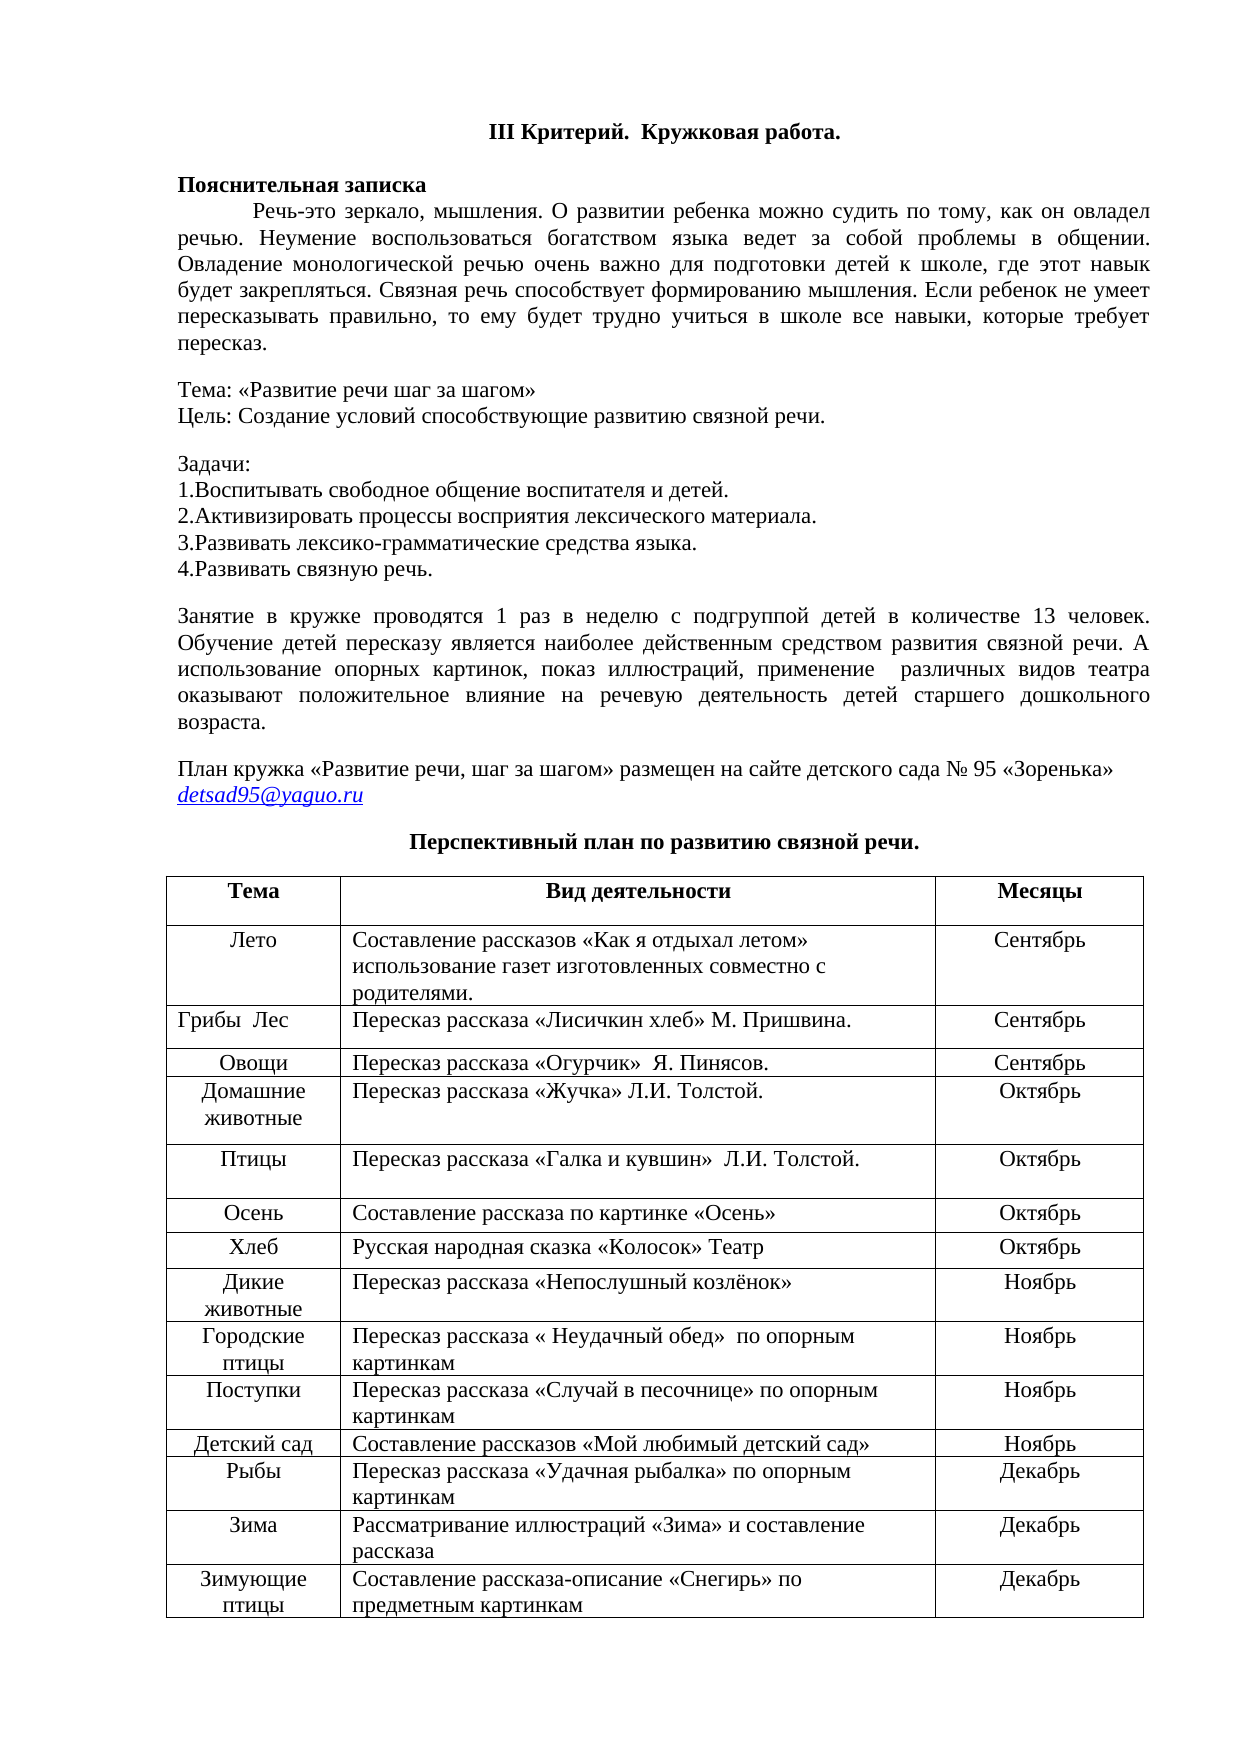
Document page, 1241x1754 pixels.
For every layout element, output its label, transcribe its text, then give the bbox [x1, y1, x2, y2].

table_cell Зимующие птицы [167, 1565, 340, 1617]
table_cell Пересказ рассказа «Галка и кувшин» Л.И. Толстой. [341, 1145, 935, 1197]
table_cell Пересказ рассказа « Неудачный обед» по опорным картинкам [341, 1322, 935, 1375]
table_cell Дикие животные [167, 1269, 340, 1321]
table_cell Ноябрь [936, 1322, 1143, 1375]
table_cell Октябрь [936, 1233, 1143, 1267]
table_cell Ноябрь [936, 1376, 1143, 1429]
table_cell Зима [167, 1511, 340, 1563]
text Занятие в кружке проводятся 1 раз в неделю с подгруппой детей в количестве 13 человек. Обучение детей пересказу является наиболее действенным средством развития связной речи. А использование опорных картинок, показ иллюстраций, применение различных видов театра оказывают положительное влияние на речевую деятельность детей старшего дошкольного возраста. [177, 602, 1152, 734]
table_cell Ноябрь [936, 1430, 1143, 1456]
table_cell Грибы Лес [167, 1006, 340, 1048]
text III Критерий. Кружковая работа. [177, 118, 1152, 144]
table_cell Октябрь [936, 1145, 1143, 1197]
table_cell Детский сад [167, 1430, 340, 1456]
table_cell Русская народная сказка «Колосок» Театр [341, 1233, 935, 1267]
table_cell Декабрь [936, 1457, 1143, 1510]
table_header Тема [167, 877, 340, 925]
table_cell Пересказ рассказа «Жучка» Л.И. Толстой. [341, 1077, 935, 1144]
table_header Месяцы [936, 877, 1143, 925]
table_cell Пересказ рассказа «Удачная рыбалка» по опорным картинкам [341, 1457, 935, 1510]
text Пояснительная записка [177, 171, 1152, 197]
table_cell Сентябрь [936, 1006, 1143, 1048]
text 2.Активизировать процессы восприятия лексического материала. 3.Развивать лексико-грамматические средства языка. 4.Развивать связную речь. [177, 502, 1152, 581]
table_cell Поступки [167, 1376, 340, 1429]
table_cell Составление рассказов «Мой любимый детский сад» [341, 1430, 935, 1456]
table_cell Лето [167, 926, 340, 1005]
table_cell Городские птицы [167, 1322, 340, 1375]
table_cell Домашние животные [167, 1077, 340, 1144]
table_cell Рассматривание иллюстраций «Зима» и составление рассказа [341, 1511, 935, 1563]
table_cell Пересказ рассказа «Случай в песочнице» по опорным картинкам [341, 1376, 935, 1429]
table_cell Хлеб [167, 1233, 340, 1267]
table_cell Овощи [167, 1049, 340, 1076]
table_cell Рыбы [167, 1457, 340, 1510]
text Тема: «Развитие речи шаг за шагом» [177, 376, 1152, 402]
table_cell Составление рассказа по картинке «Осень» [341, 1199, 935, 1232]
table_cell Ноябрь [936, 1269, 1143, 1321]
text Перспективный план по развитию связной речи. [177, 828, 1152, 855]
table_cell Сентябрь [936, 926, 1143, 1005]
table_cell Пересказ рассказа «Лисичкин хлеб» М. Пришвина. [341, 1006, 935, 1048]
table_cell Декабрь [936, 1511, 1143, 1563]
table_cell Составление рассказа-описание «Снегирь» по предметным картинкам [341, 1565, 935, 1617]
table_header Вид деятельности [341, 877, 935, 925]
table_cell Октябрь [936, 1199, 1143, 1232]
table_cell Составление рассказов «Как я отдыхал летом» использование газет изготовленных совместно с родителями. [341, 926, 935, 1005]
table_cell Птицы [167, 1145, 340, 1197]
text План кружка «Развитие речи, шаг за шагом» размещен на сайте детского сада № 95 «Зоренька» detsad95@yaguo.ru [177, 755, 1152, 808]
text Цель: Создание условий способствующие развитию связной речи. [177, 402, 1152, 429]
table_cell Октябрь [936, 1077, 1143, 1144]
table_cell Пересказ рассказа «Непослушный козлёнок» [341, 1269, 935, 1321]
text Задачи: 1.Воспитывать свободное общение воспитателя и детей. [177, 450, 1152, 502]
table_cell Декабрь [936, 1565, 1143, 1617]
text Речь-это зеркало, мышления. О развитии ребенка можно судить по тому, как он овладел речью. Неумение воспользоваться богатством языка ведет за собой проблемы в общении. Овладение монологической речью очень важно для подготовки детей к школе, где этот навык будет закрепляться. Связная речь способствует формированию мышления. Если ребенок не умеет пересказывать правильно, то ему будет трудно учиться в школе все навыки, которые требует пересказ. [177, 197, 1152, 355]
table_cell Пересказ рассказа «Огурчик» Я. Пинясов. [341, 1049, 935, 1076]
table_cell Сентябрь [936, 1049, 1143, 1076]
table_cell Осень [167, 1199, 340, 1232]
